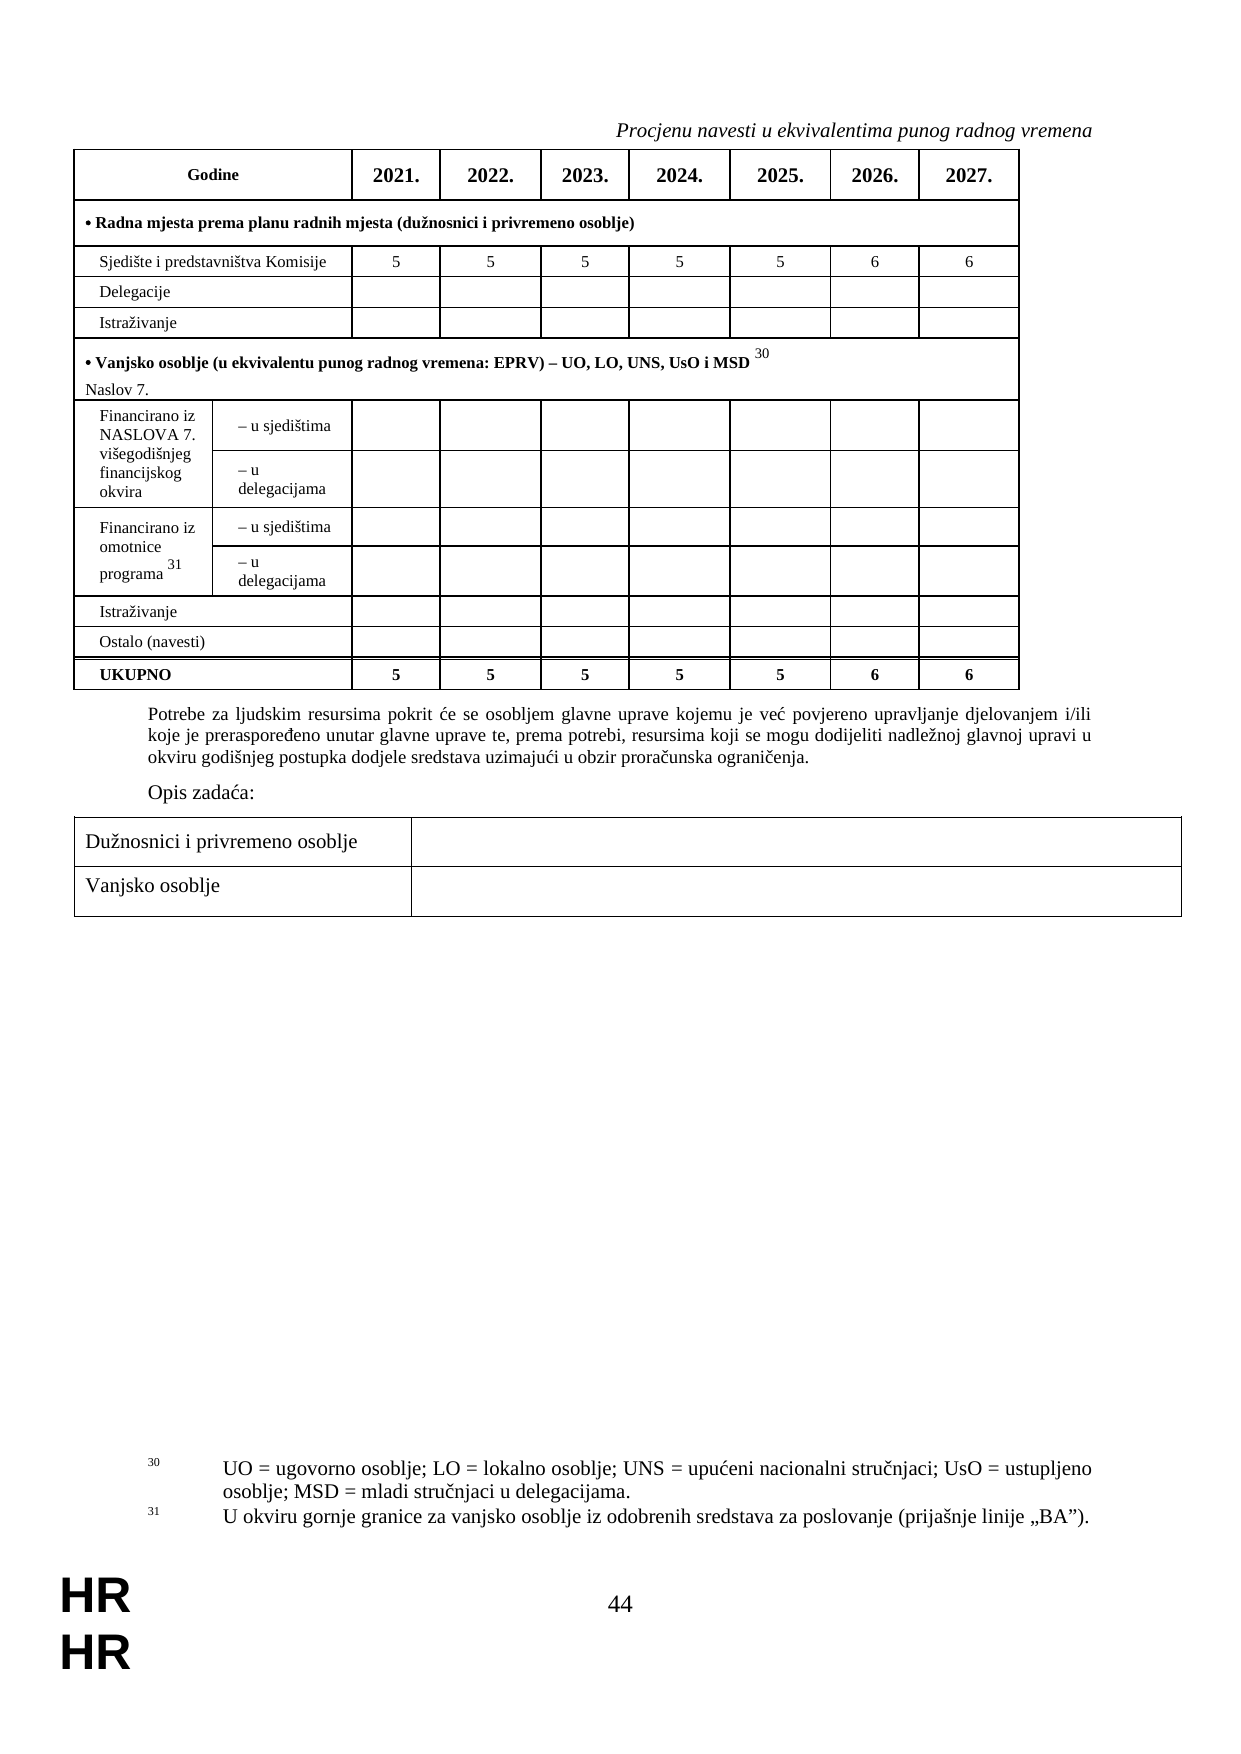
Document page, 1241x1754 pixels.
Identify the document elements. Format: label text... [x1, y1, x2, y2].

table_cell [353, 547, 439, 595]
table_cell [441, 308, 540, 337]
table_cell Delegacije [75, 277, 351, 306]
table_cell [353, 627, 439, 656]
table_cell [920, 597, 1018, 626]
table_cell 5 [731, 247, 830, 276]
table_cell Vanjsko osoblje (u ekvivalentu punog radnog vremena: EPRV) – UO, LO, UNS, UsO i MSD Naslov 7. [75, 339, 1018, 399]
table_cell [831, 308, 918, 337]
table_cell [920, 451, 1018, 506]
table_cell Financirano iz omotnice programa [75, 508, 212, 595]
table_cell [831, 547, 918, 595]
table_cell [731, 547, 830, 595]
table_cell 6 [920, 247, 1018, 276]
table_cell – u sjedištima [213, 401, 351, 449]
table_cell [831, 597, 918, 626]
table_header Dužnosnici i privremeno osoblje [75, 818, 411, 866]
table_cell Financirano iz NASLOVA 7. višegodišnjeg financijskog okvira [75, 401, 212, 506]
table_cell [630, 508, 729, 545]
table_cell – u delegacijama [213, 547, 351, 595]
table_cell [920, 547, 1018, 595]
table_cell [630, 627, 729, 656]
table_cell [353, 597, 439, 626]
table_header [412, 818, 1181, 866]
table_cell [831, 451, 918, 506]
table_cell Vanjsko osoblje [75, 867, 411, 916]
table_cell [353, 508, 439, 545]
table_cell [920, 277, 1018, 306]
table_header 2026. [831, 150, 918, 199]
table_cell [630, 451, 729, 506]
table_cell 5 [542, 660, 628, 689]
table_cell UKUPNO [75, 660, 351, 689]
table_cell 6 [831, 247, 918, 276]
table_cell 5 [630, 660, 729, 689]
table_cell [630, 401, 729, 449]
table_cell [542, 508, 628, 545]
table_cell [542, 547, 628, 595]
table_header 2022. [441, 150, 540, 199]
table_cell Ostalo (navesti) [75, 627, 351, 656]
table_cell [441, 508, 540, 545]
table_cell [353, 308, 439, 337]
table_cell Radna mjesta prema planu radnih mjesta (dužnosnici i privremeno osoblje) [75, 201, 1018, 245]
table_cell [731, 308, 830, 337]
table_cell [542, 451, 628, 506]
table_cell [630, 597, 729, 626]
table_header 2021. [353, 150, 439, 199]
table_cell 5 [353, 247, 439, 276]
table_cell [542, 308, 628, 337]
table_cell [920, 508, 1018, 545]
table_header 2025. [731, 150, 830, 199]
table_cell [441, 277, 540, 306]
table_header 2027. [920, 150, 1018, 199]
table_cell [353, 277, 439, 306]
table_cell 5 [441, 660, 540, 689]
table_cell [630, 308, 729, 337]
table_cell [441, 597, 540, 626]
table_cell [630, 547, 729, 595]
table_cell [441, 451, 540, 506]
table_cell [920, 401, 1018, 449]
table_cell [731, 597, 830, 626]
table_cell [831, 508, 918, 545]
table_cell Sjedište i predstavništva Komisije [75, 247, 351, 276]
table_cell 5 [353, 660, 439, 689]
table_cell [920, 308, 1018, 337]
text Opis zadaća: [148, 780, 1092, 804]
table_cell 5 [542, 247, 628, 276]
table_cell [630, 277, 729, 306]
table_cell 6 [831, 660, 918, 689]
table_cell Istraživanje [75, 597, 351, 626]
table_cell [542, 401, 628, 449]
table_header 2024. [630, 150, 729, 199]
table_cell [731, 627, 830, 656]
table_cell [920, 627, 1018, 656]
table_cell [353, 451, 439, 506]
table_cell [412, 867, 1181, 916]
table_cell [831, 277, 918, 306]
table_cell [353, 401, 439, 449]
text Potrebe za ljudskim resursima pokrit će se osobljem glavne uprave kojemu je već povjereno upravljanje djelovanjem i/ili koje je preraspoređeno unutar glavne uprave te, prema potrebi, resursima koji se mogu dodijeliti nadležnoj glavnoj upravi u okviru godišnjeg postupka dodjele sredstava uzimajući u obzir proračunska ograničenja. [148, 703, 1092, 767]
table_cell [731, 508, 830, 545]
table_header Godine [75, 150, 351, 199]
table_cell [731, 277, 830, 306]
table_cell [441, 401, 540, 449]
table_cell 6 [920, 660, 1018, 689]
text Procjenu navesti u ekvivalentima punog radnog vremena [148, 118, 1092, 142]
table_cell [542, 627, 628, 656]
table_cell – u sjedištima [213, 508, 351, 545]
table_cell [831, 627, 918, 656]
table_cell 5 [630, 247, 729, 276]
table_cell [542, 597, 628, 626]
table_cell [731, 451, 830, 506]
table_cell – u delegacijama [213, 451, 351, 506]
table_cell [542, 277, 628, 306]
table_cell Istraživanje [75, 308, 351, 337]
table_cell [441, 547, 540, 595]
table_cell 5 [731, 660, 830, 689]
table_cell [441, 627, 540, 656]
table_cell [731, 401, 830, 449]
table_cell 5 [441, 247, 540, 276]
table_header 2023. [542, 150, 628, 199]
table_cell [831, 401, 918, 449]
